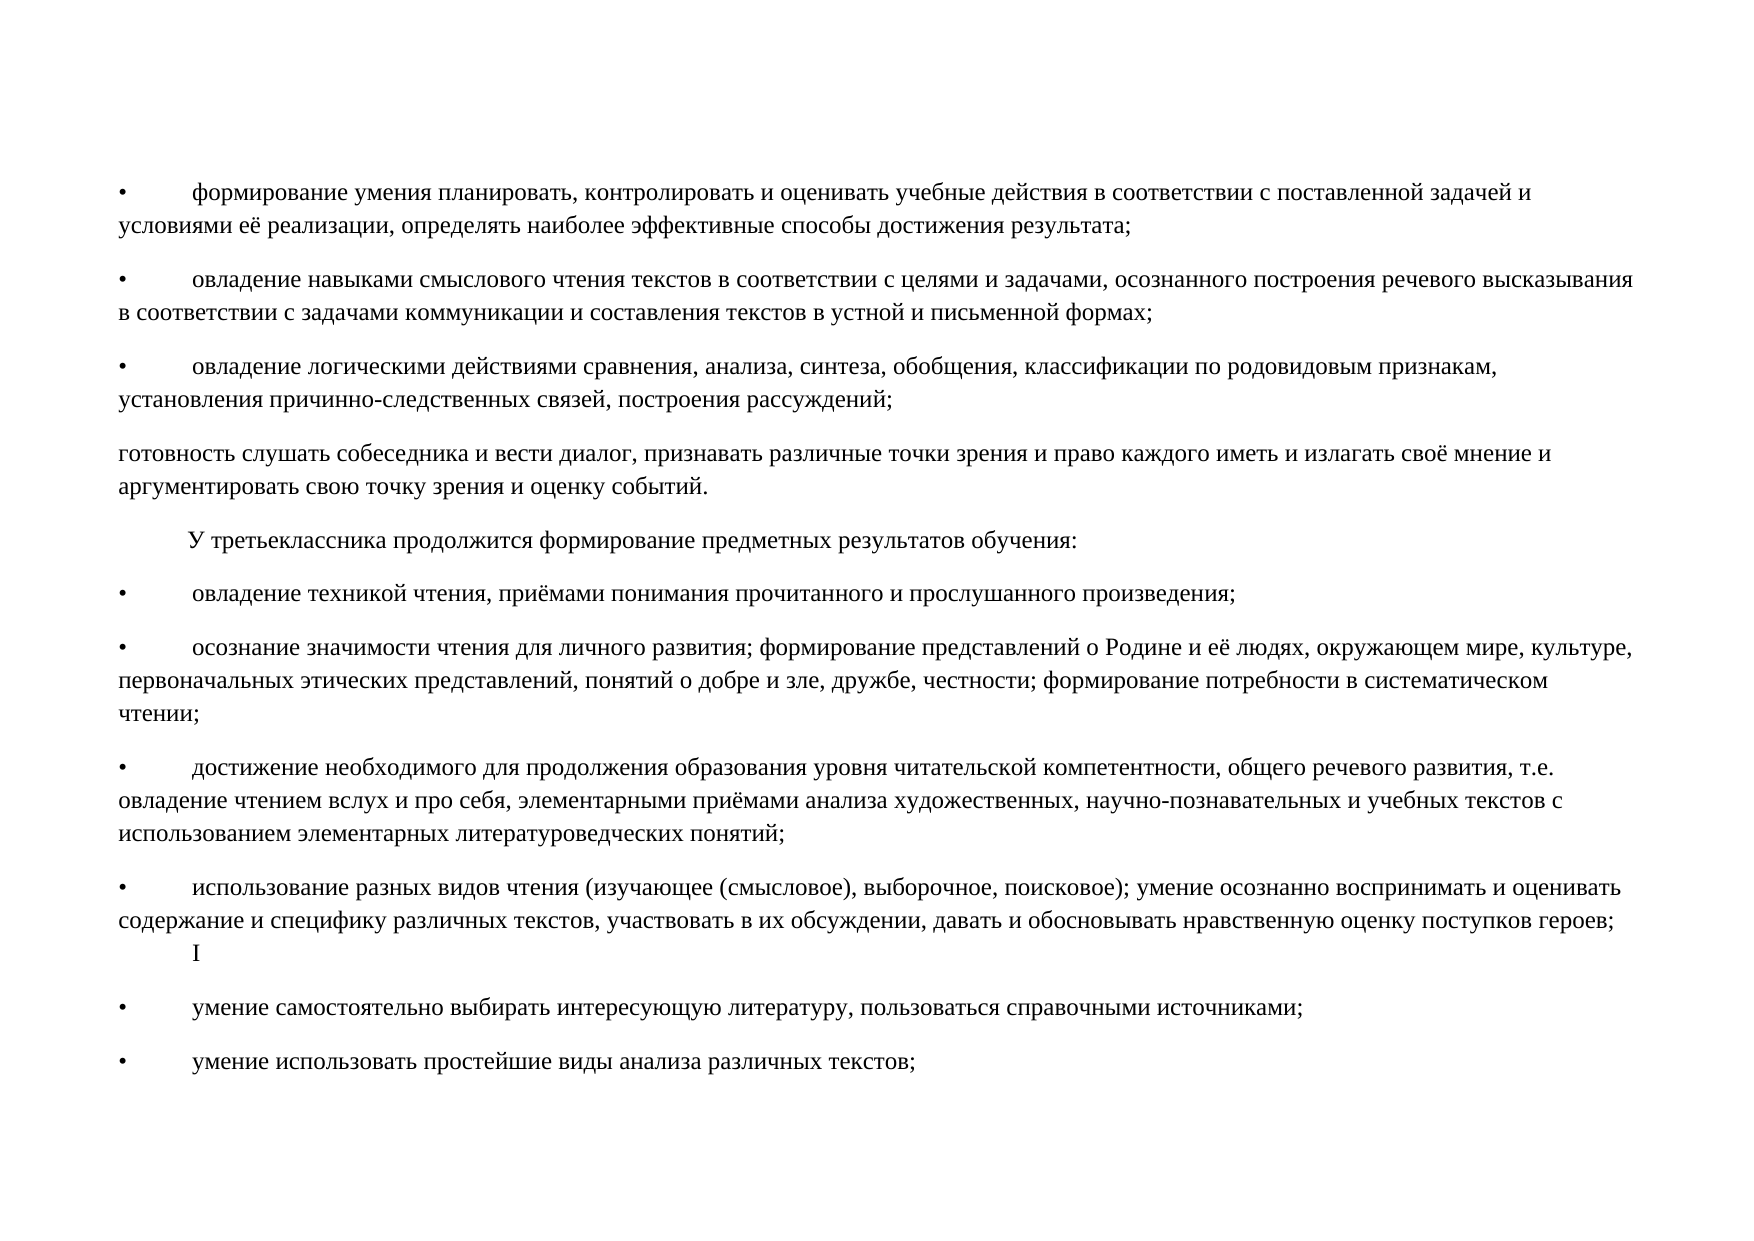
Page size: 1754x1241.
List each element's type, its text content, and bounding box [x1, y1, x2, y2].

text • достижение необходимого для продолжения образования уровня читательской компетентности, общего речевого развития, т.е. овладение чтением вслух и про себя, элементарными приёмами анализа художественных, научно-познавательных и учебных текстов с использованием элементарных литературоведческих понятий; [118, 752, 1636, 847]
text • умение самостоятельно выбирать интересующую литературу, пользоваться справочными источниками; [118, 992, 1636, 1021]
text У третьеклассника продолжится формирование предметных результатов обучения: [118, 525, 1636, 553]
text • формирование умения планировать, контролировать и оценивать учебные действия в соответствии с поставленной задачей и условиями её реализации, определять наиболее эффективные способы достижения результата; [118, 177, 1636, 239]
text • умение использовать простейшие виды анализа различных текстов; [118, 1046, 1636, 1075]
text • овладение логическими действиями сравнения, анализа, синтеза, обобщения, классификации по родовидовым признакам, установления причинно-следственных связей, построения рассуждений; [118, 351, 1636, 413]
text готовность слушать собеседника и вести диалог, признавать различные точки зрения и право каждого иметь и излагать своё мнение и аргументировать свою точку зрения и оценку событий. [118, 438, 1636, 499]
text • использование разных видов чтения (изучающее (смысловое), выборочное, поисковое); умение осознанно воспринимать и оценивать содержание и специфику различных текстов, участвовать в их обсуждении, давать и обосновывать нравственную оценку поступков героев; I [118, 872, 1636, 967]
text • овладение техникой чтения, приёмами понимания прочитанного и прослушанного произведения; [118, 578, 1636, 607]
text • овладение навыками смыслового чтения текстов в соответствии с целями и задачами, осознанного построения речевого высказывания в соответствии с задачами коммуникации и составления текстов в устной и письменной формах; [118, 264, 1636, 326]
text • осознание значимости чтения для личного развития; формирование представлений о Родине и её людях, окружающем мире, культуре, первоначальных этических представлений, понятий о добре и зле, дружбе, честности; формирование потребности в систематическом чтении; [118, 632, 1636, 727]
